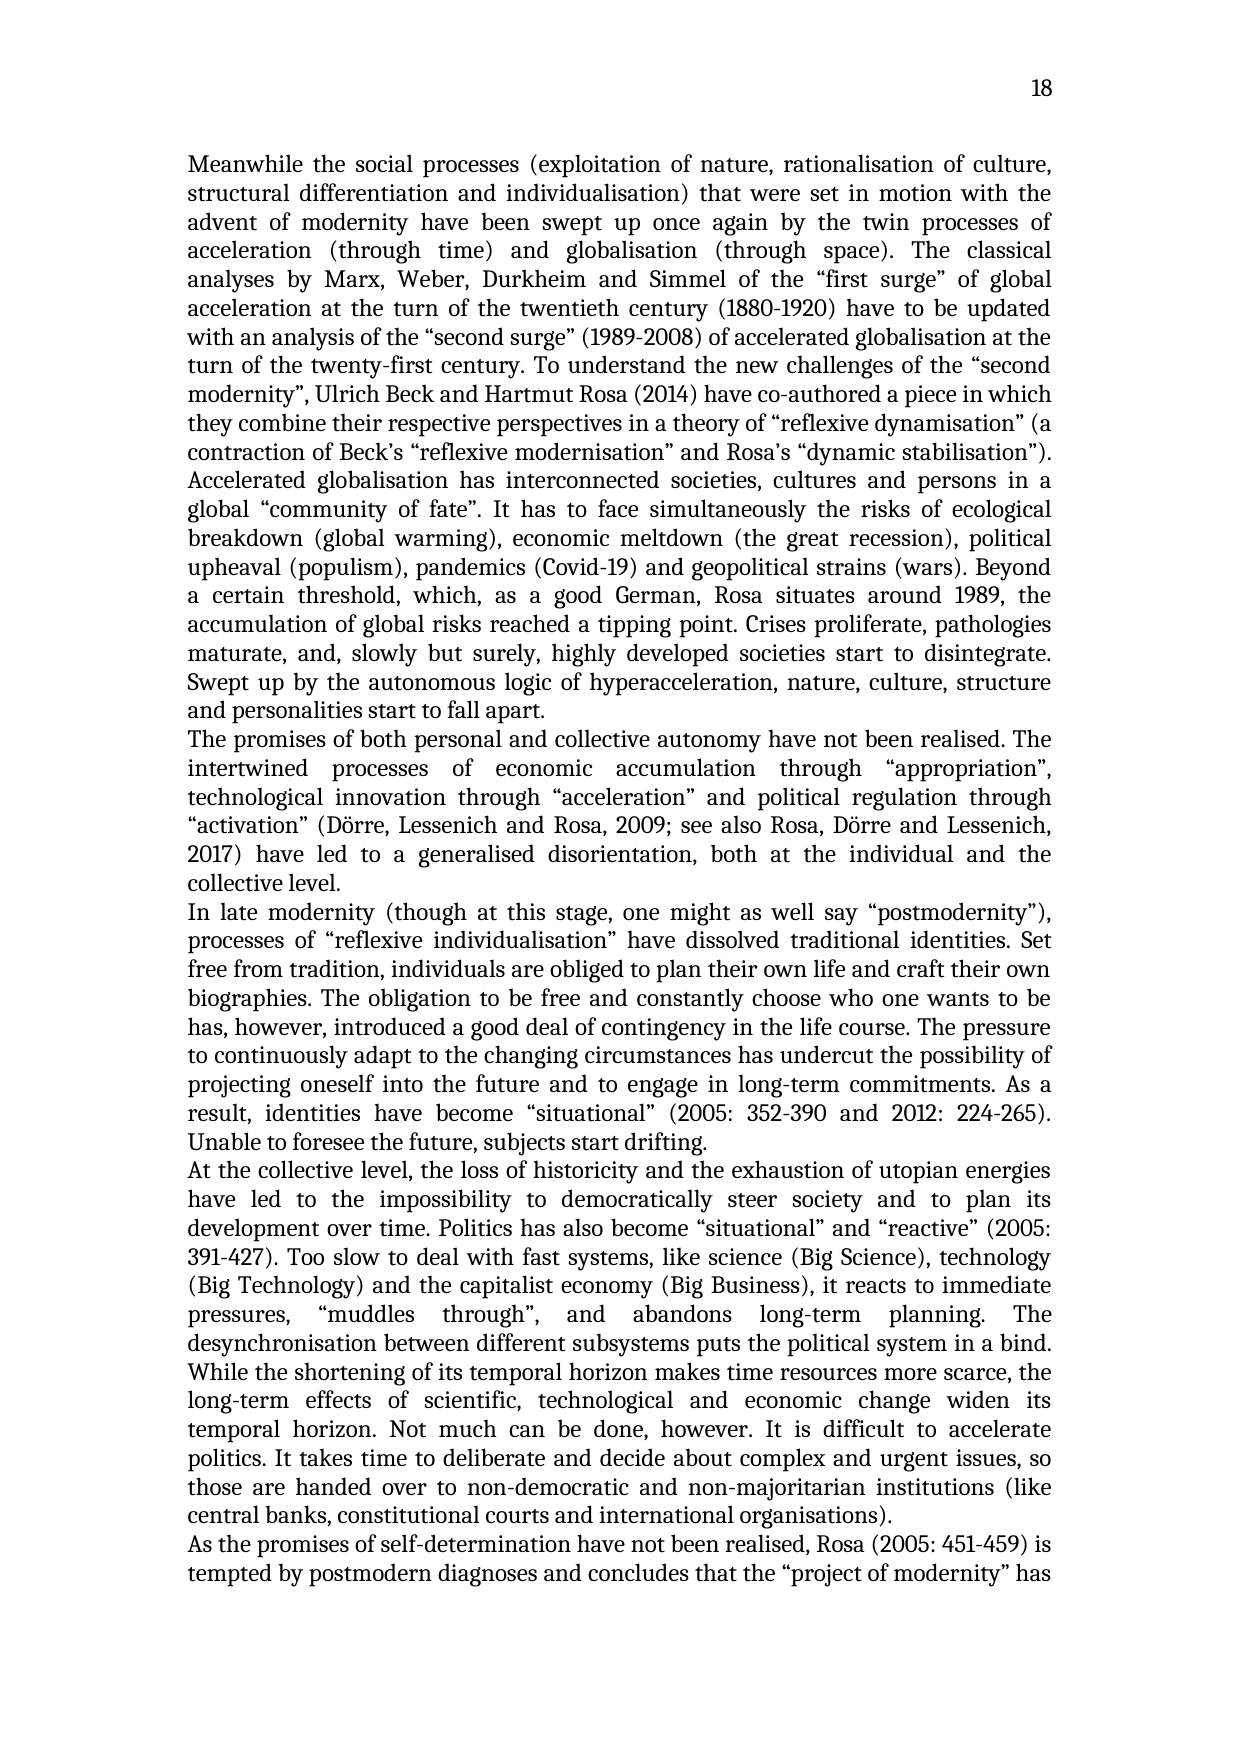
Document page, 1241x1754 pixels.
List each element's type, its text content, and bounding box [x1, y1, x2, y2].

text Meanwhile the social processes (exploitation of nature, rationalisation of culture, structural differentiation and individualisation) that were set in motion with the advent of modernity have been swept up once again by the twin processes of acceleration (through time) and globalisation (through space). The classical analyses by Marx, Weber, Durkheim and Simmel of the “first surge” of global acceleration at the turn of the twentieth century (1880-1920) have to be updated with an analysis of the “second surge” (1989-2008) of accelerated globalisation at the turn of the twenty-first century. To understand the new challenges of the “second modernity”, Ulrich Beck and Hartmut Rosa (2014) have co-authored a piece in which they combine their respective perspectives in a theory of “reflexive dynamisation” (a contraction of Beck’s “reflexive modernisation” and Rosa’s “dynamic stabilisation”). Accelerated globalisation has interconnected societies, cultures and persons in a global “community of fate”. It has to face simultaneously the risks of ecological breakdown (global warming), economic meltdown (the great recession), political upheaval (populism), pandemics (Covid-19) and geopolitical strains (wars). Beyond a certain threshold, which, as a good German, Rosa situates around 1989, the accumulation of global risks reached a tipping point. Crises proliferate, pathologies maturate, and, slowly but surely, highly developed societies start to disintegrate. Swept up by the autonomous logic of hyperacceleration, nature, culture, structure and personalities start to fall apart. [187, 150, 1053, 725]
text At the collective level, the loss of historicity and the exhaustion of utopian energies have led to the impossibility to democratically steer society and to plan its development over time. Politics has also become “situational” and “reactive” (2005: 391-427). Too slow to deal with fast systems, like science (Big Science), technology (Big Technology) and the capitalist economy (Big Business), it reacts to immediate pressures, “muddles through”, and abandons long-term planning. The desynchronisation between different subsystems puts the political system in a bind. While the shortening of its temporal horizon makes time resources more scarce, the long-term effects of scientific, technological and economic change widen its temporal horizon. Not much can be done, however. It is difficult to accelerate politics. It takes time to deliberate and decide about complex and urgent issues, so those are handed over to non-democratic and non-majoritarian institutions (like central banks, constitutional courts and international organisations). [187, 1156, 1053, 1530]
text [187, 1530, 1053, 1587]
text In late modernity (though at this stage, one might as well say “postmodernity”), processes of “reflexive individualisation” have dissolved traditional identities. Set free from tradition, individuals are obliged to plan their own life and craft their own biographies. The obligation to be free and constantly choose who one wants to be has, however, introduced a good deal of contingency in the life course. The pressure to continuously adapt to the changing circumstances has undercut the possibility of projecting oneself into the future and to engage in long-term commitments. As a result, identities have become “situational” (2005: 352-390 and 2012: 224-265). Unable to foresee the future, subjects start drifting. [187, 897, 1053, 1156]
text The promises of both personal and collective autonomy have not been realised. The intertwined processes of economic accumulation through “appropriation”, technological innovation through “acceleration” and political regulation through “activation” (Dörre, Lessenich and Rosa, 2009; see also Rosa, Dörre and Lessenich, 2017) have led to a generalised disorientation, both at the individual and the collective level. [187, 725, 1053, 897]
